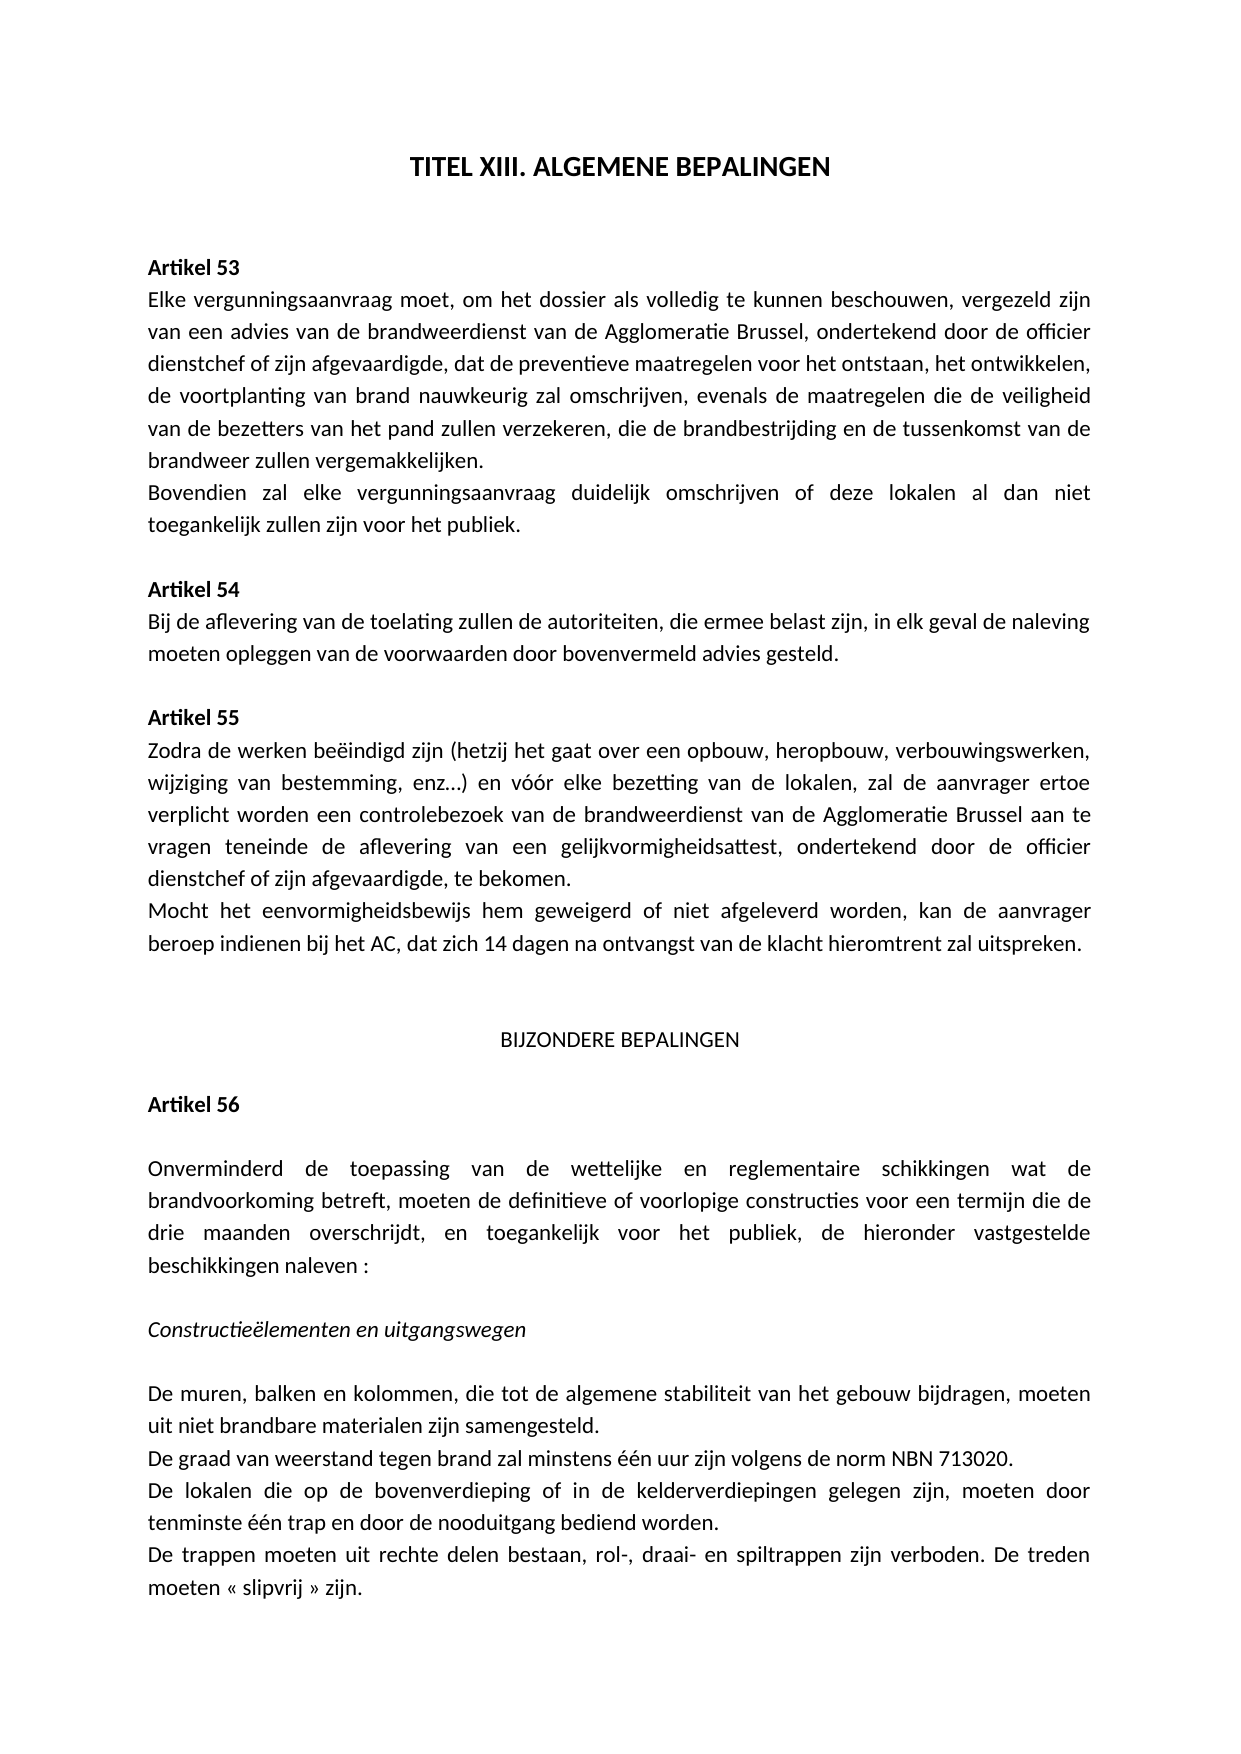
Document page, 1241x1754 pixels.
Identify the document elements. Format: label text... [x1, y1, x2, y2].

text Constructieëlementen en uitgangswegen [148, 1315, 1093, 1343]
text Mocht het eenvormigheidsbewijs hem geweigerd of niet afgeleverd worden, kan de aanvrager beroep indienen bij het AC, dat zich 14 dagen na ontvangst van de klacht hieromtrent zal uitspreken. [148, 897, 1093, 957]
text Artikel 56 [148, 1090, 1093, 1118]
text De muren, balken en kolommen, die tot de algemene stabiliteit van het gebouw bijdragen, moeten uit niet brandbare materialen zijn samengesteld. [148, 1379, 1093, 1440]
subtitle TITEL XIII. ALGEMENE BEPALINGEN [148, 148, 1093, 183]
subtitle BIJZONDERE BEPALINGEN [148, 1025, 1093, 1053]
text De lokalen die op de bovenverdieping of in de kelderverdiepingen gelegen zijn, moeten door tenminste één trap en door de nooduitgang bediend worden. [148, 1476, 1093, 1536]
text Bij de aflevering van de toelating zullen de autoriteiten, die ermee belast zijn, in elk geval de naleving moeten opleggen van de voorwaarden door bovenvermeld advies gesteld. [148, 607, 1093, 667]
text De graad van weerstand tegen brand zal minstens één uur zijn volgens de norm NBN 713020. [148, 1444, 1093, 1472]
text Zodra de werken beëindigd zijn (hetzij het gaat over een opbouw, heropbouw, verbouwingswerken, wijziging van bestemming, enz…) en vóór elke bezetting van de lokalen, zal de aanvrager ertoe verplicht worden een controlebezoek van de brandweerdienst van de Agglomeratie Brussel aan te vragen teneinde de aflevering van een gelijkvormigheidsattest, ondertekend door de officier dienstchef of zijn afgevaardigde, te bekomen. [148, 736, 1093, 892]
text Elke vergunningsaanvraag moet, om het dossier als volledig te kunnen beschouwen, vergezeld zijn van een advies van de brandweerdienst van de Agglomeratie Brussel, ondertekend door de officier dienstchef of zijn afgevaardigde, dat de preventieve maatregelen voor het ontstaan, het ontwikkelen, de voortplanting van brand nauwkeurig zal omschrijven, evenals de maatregelen die de veiligheid van de bezetters van het pand zullen verzekeren, die de brandbestrijding en de tussenkomst van de brandweer zullen vergemakkelijken. [148, 285, 1093, 474]
text Artikel 55 [148, 703, 1093, 732]
text Artikel 53 [148, 253, 1093, 281]
text De trappen moeten uit rechte delen bestaan, rol-, draai- en spiltrappen zijn verboden. De treden moeten « slipvrij » zijn. [148, 1540, 1093, 1601]
text Artikel 54 [148, 575, 1093, 603]
text Bovendien zal elke vergunningsaanvraag duidelijk omschrijven of deze lokalen al dan niet toegankelijk zullen zijn voor het publiek. [148, 478, 1093, 538]
text Onverminderd de toepassing van de wettelijke en reglementaire schikkingen wat de brandvoorkoming betreft, moeten de definitieve of voorlopige constructies voor een termijn die de drie maanden overschrijdt, en toegankelijk voor het publiek, de hieronder vastgestelde beschikkingen naleven : [148, 1154, 1093, 1279]
